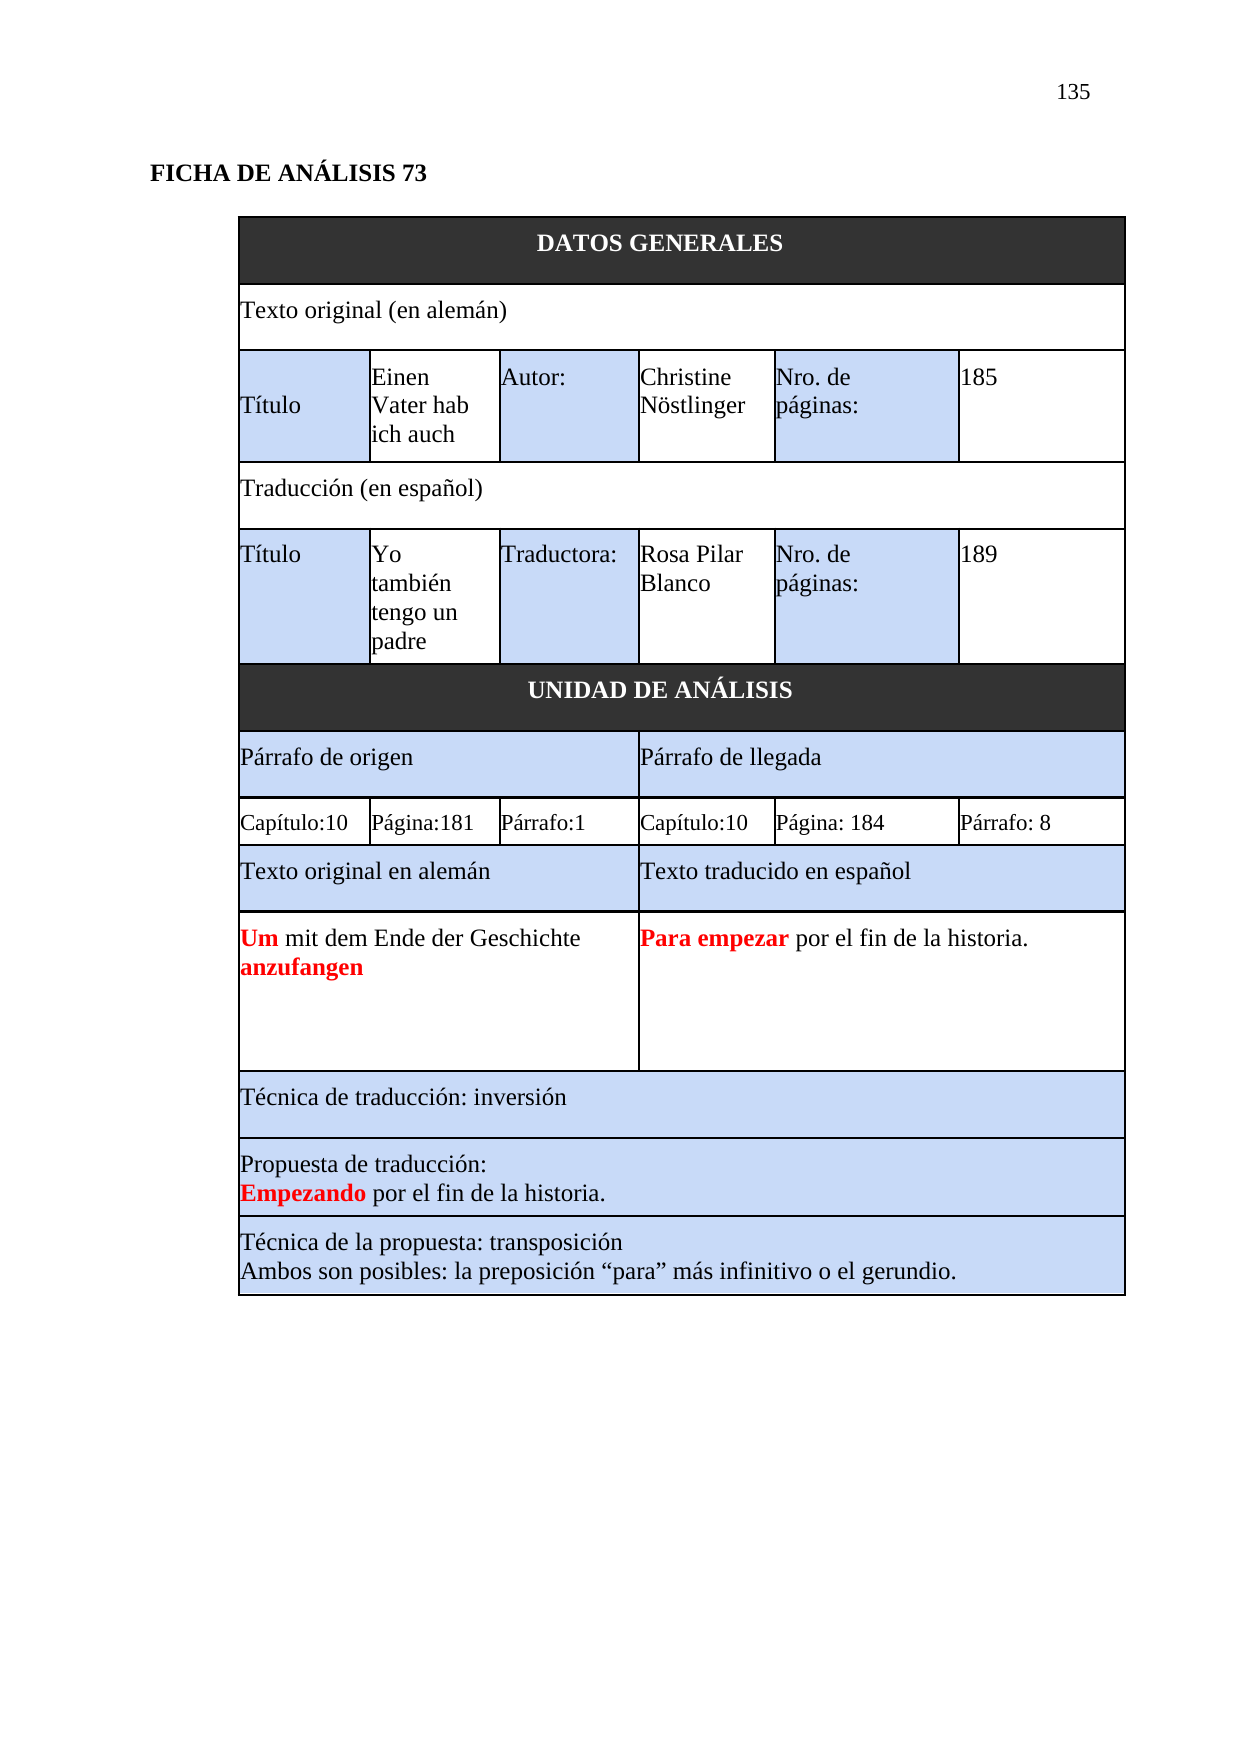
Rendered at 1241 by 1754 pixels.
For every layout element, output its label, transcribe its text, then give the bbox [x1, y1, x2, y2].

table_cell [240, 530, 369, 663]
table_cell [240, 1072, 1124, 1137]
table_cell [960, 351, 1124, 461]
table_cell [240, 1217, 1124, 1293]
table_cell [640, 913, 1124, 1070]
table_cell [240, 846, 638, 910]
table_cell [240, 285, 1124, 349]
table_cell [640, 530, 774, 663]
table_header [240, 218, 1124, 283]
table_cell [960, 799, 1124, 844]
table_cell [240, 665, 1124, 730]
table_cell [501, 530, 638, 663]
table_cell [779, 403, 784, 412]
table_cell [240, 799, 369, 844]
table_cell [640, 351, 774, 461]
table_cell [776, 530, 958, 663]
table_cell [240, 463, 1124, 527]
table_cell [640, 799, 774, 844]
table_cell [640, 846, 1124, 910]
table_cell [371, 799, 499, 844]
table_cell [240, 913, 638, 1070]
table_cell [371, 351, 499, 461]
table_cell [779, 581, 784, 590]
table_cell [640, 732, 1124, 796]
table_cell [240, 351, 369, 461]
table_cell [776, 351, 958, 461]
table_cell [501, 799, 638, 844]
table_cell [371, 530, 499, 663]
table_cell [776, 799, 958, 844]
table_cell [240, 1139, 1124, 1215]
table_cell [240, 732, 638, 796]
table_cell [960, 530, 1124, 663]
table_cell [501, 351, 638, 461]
text FICHA DE ANÁLISIS 73 [150, 158, 1090, 187]
